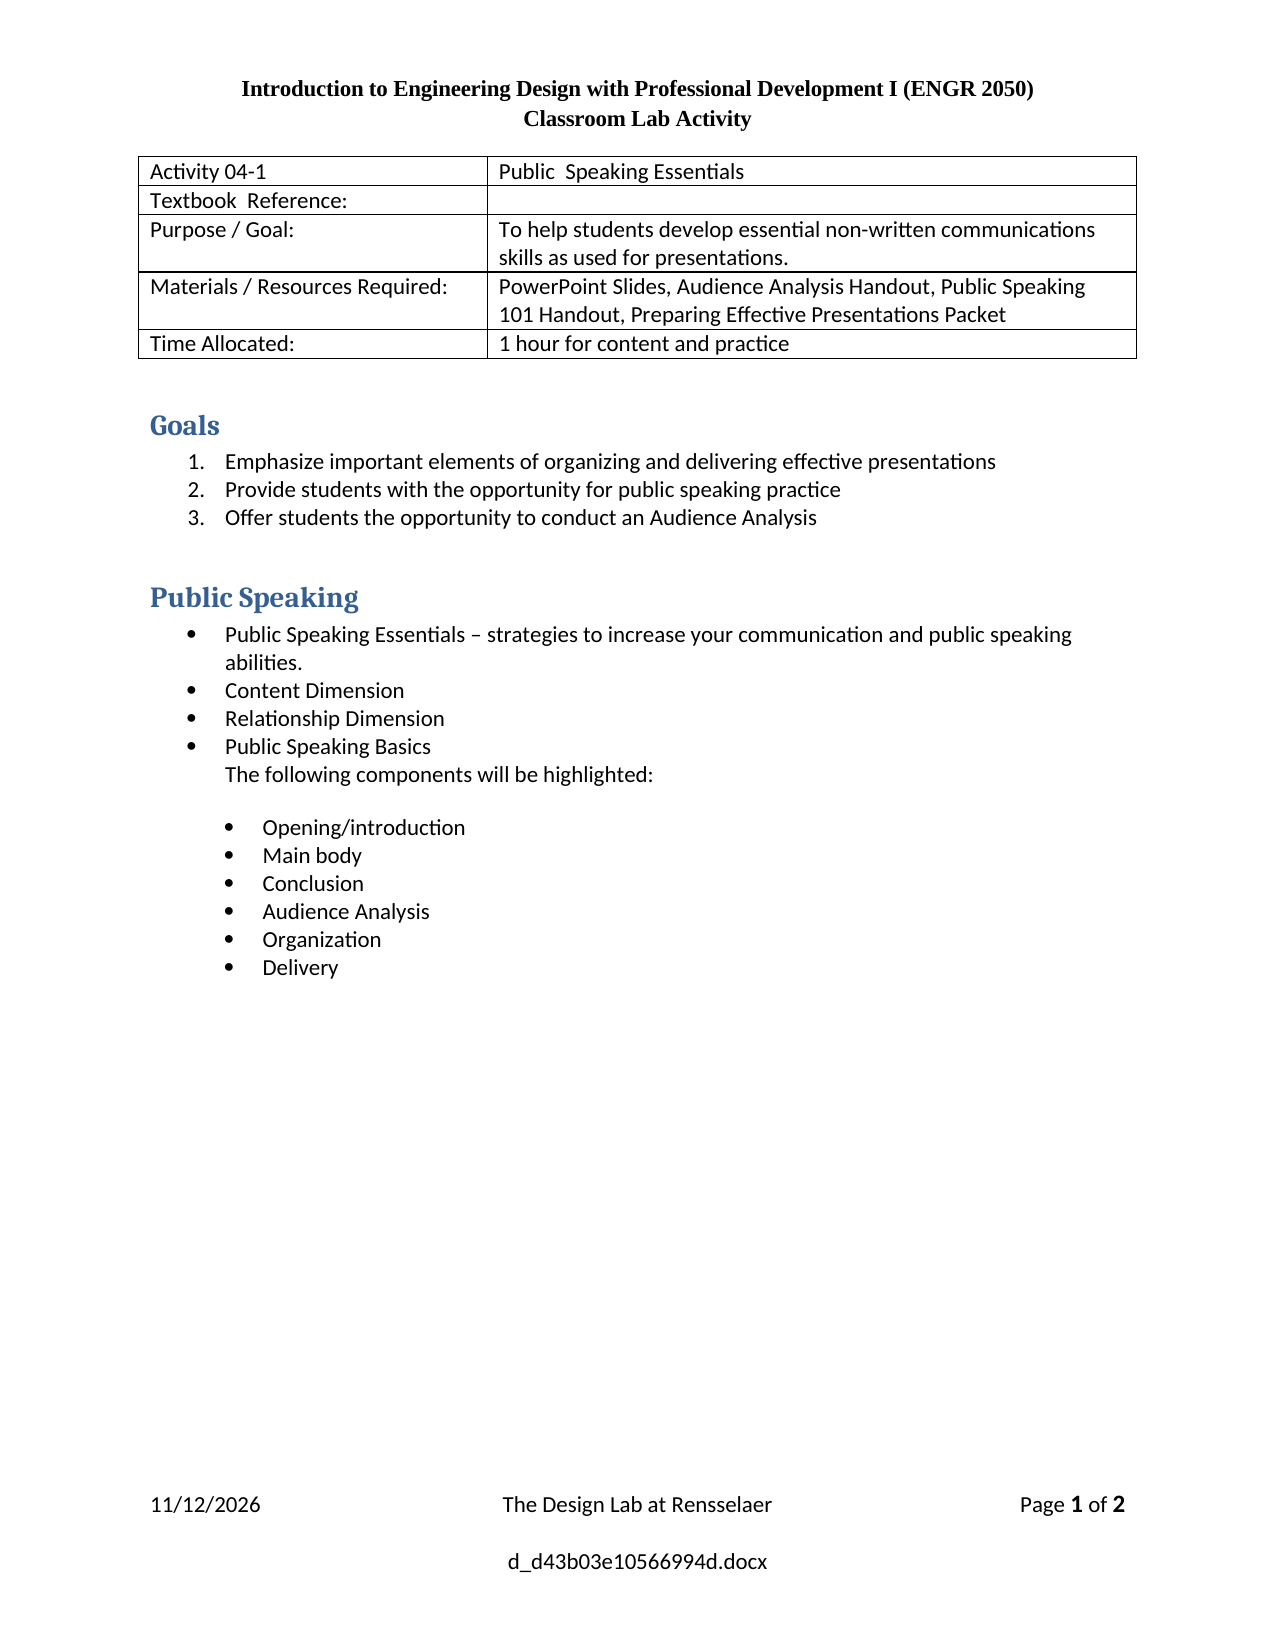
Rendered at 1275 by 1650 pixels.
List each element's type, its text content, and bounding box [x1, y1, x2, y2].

subtitle Goals [150, 409, 1125, 442]
table_cell Materials / Resources Required: [139, 273, 487, 328]
table_cell PowerPoint Slides, Audience Analysis Handout, Public Speaking 101 Handout, Preparing Effective Presentations Packet [488, 273, 1136, 328]
table_cell Textbook Reference: [139, 186, 487, 214]
list Public Speaking Essentials – strategies to increase your communication and public speaking abilities. [187, 620, 1125, 676]
list Opening/introduction [225, 813, 1125, 841]
list Main body [225, 841, 1125, 869]
table_cell To help students develop essential non-written communications skills as used for presentations. [488, 215, 1136, 271]
subtitle Public Speaking [150, 581, 1125, 615]
list Provide students with the opportunity for public speaking practice [187, 475, 1125, 503]
list Public Speaking Basics [187, 732, 1125, 760]
table_cell 1 hour for content and practice [488, 330, 1136, 358]
table_header Public Speaking Essentials [488, 157, 1136, 185]
list Relationship Dimension [187, 704, 1125, 732]
table_cell Time Allocated: [139, 330, 487, 358]
list Audience Analysis [225, 897, 1125, 925]
list Conclusion [225, 869, 1125, 897]
list Emphasize important elements of organizing and delivering effective presentations [187, 447, 1125, 475]
table_cell Purpose / Goal: [139, 215, 487, 271]
list Offer students the opportunity to conduct an Audience Analysis [187, 503, 1125, 531]
list Delivery [225, 953, 1125, 981]
table_header Activity 04-1 [139, 157, 487, 185]
list Organization [225, 925, 1125, 953]
list Content Dimension [187, 676, 1125, 704]
table_cell [488, 186, 1136, 214]
text The following components will be highlighted: [225, 760, 1125, 788]
